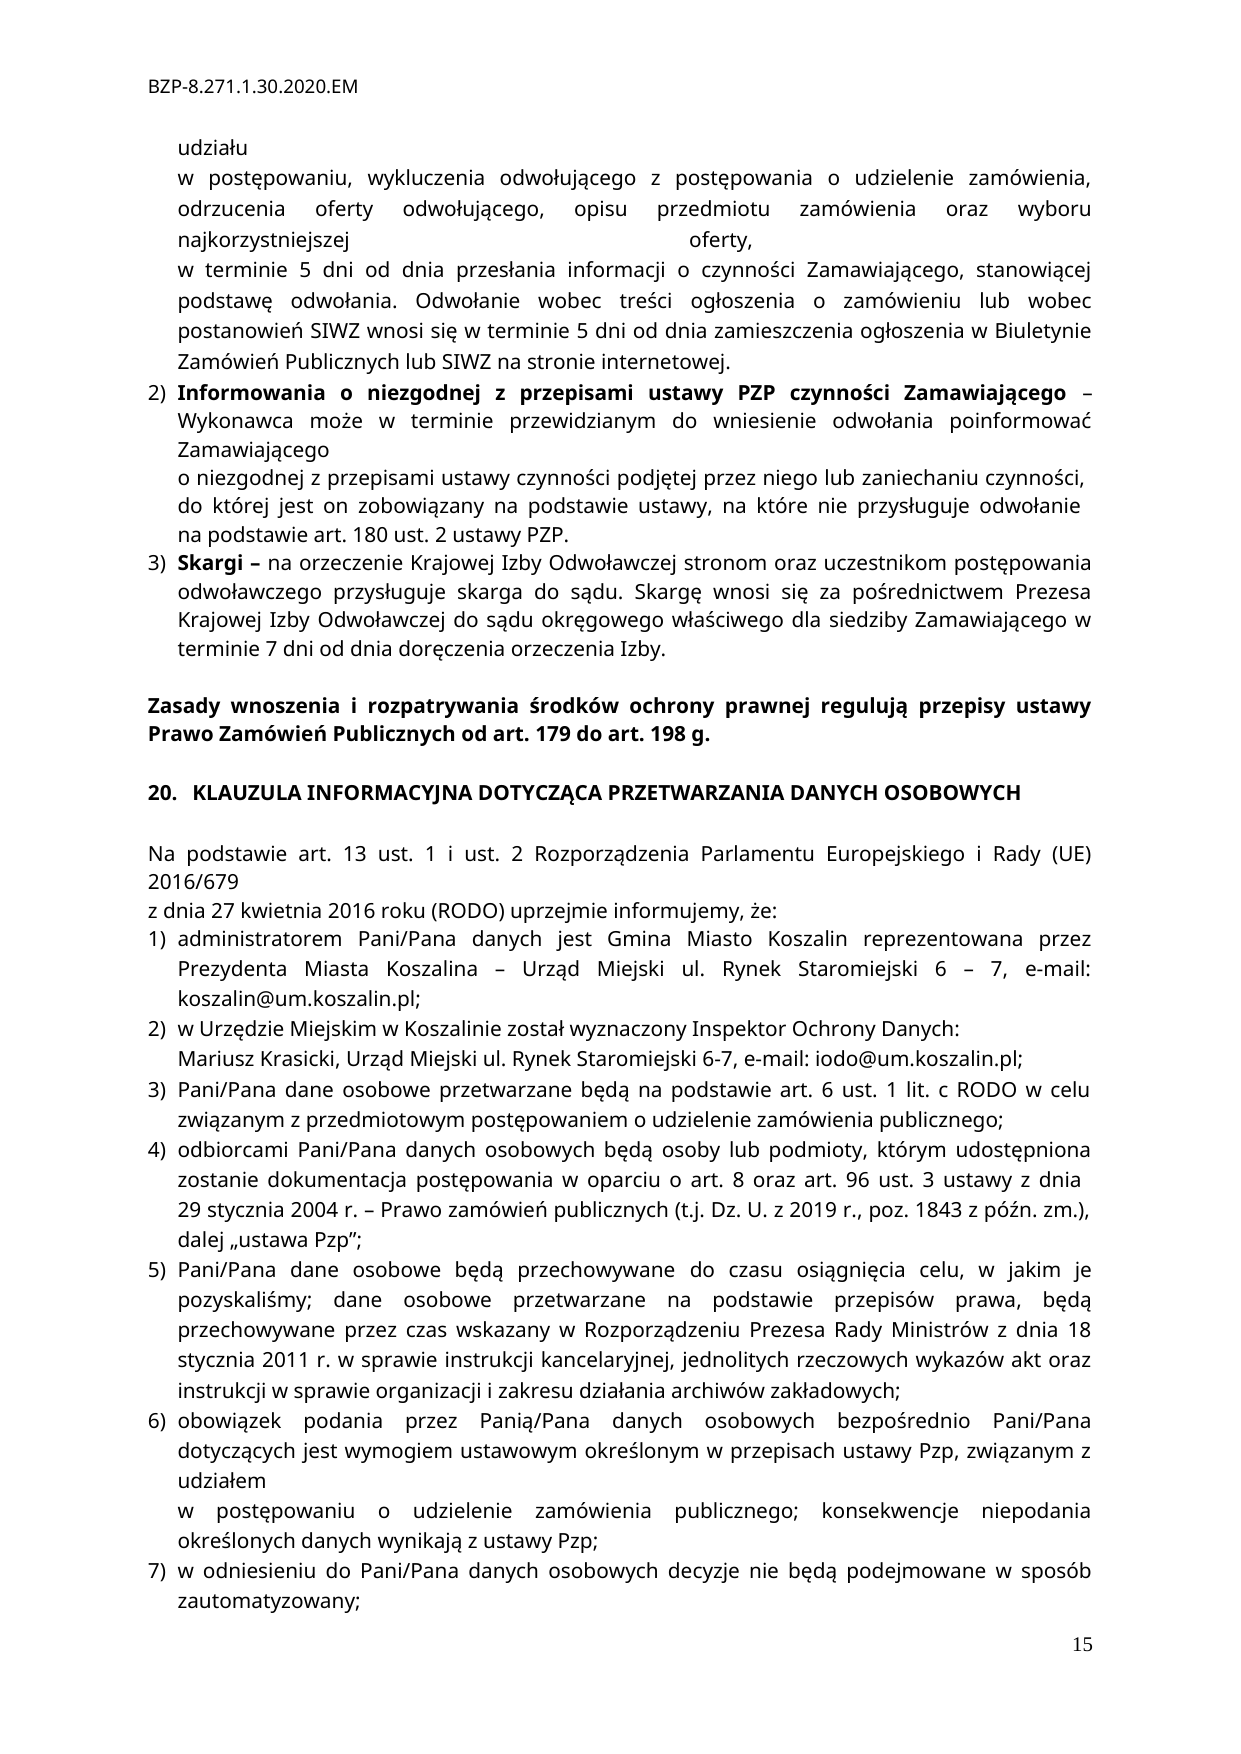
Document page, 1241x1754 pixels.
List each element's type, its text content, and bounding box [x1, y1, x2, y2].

list odbiorcami Pani/Pana danych osobowych będą osoby lub podmioty, którym udostępniona zostanie dokumentacja postępowania w oparciu o art. 8 oraz art. 96 ust. 3 ustawy z dnia 29 stycznia 2004 r. – Prawo zamówień publicznych (t.j. Dz. U. z 2019 r., poz. 1843 z późn. zm.), dalej „ustawa Pzp”; [148, 1227, 1092, 1346]
list Odwołania wnoszonego do Prezesa Krajowej Izby Odwoławczej w formie pisemnej w postaci papierowej albo w postaci elektronicznej, opatrzone odpowiednio własnoręcznym podpisem albo kwalifikowanym podpisem elektronicznym – wobec czynności: określenia warunków udziału w postępowaniu, wykluczenia odwołującego z postępowania o udzielenie zamówienia, odrzucenia oferty odwołującego, opisu przedmiotu zamówienia oraz wyboru najkorzystniejszej oferty, w terminie 5 dni od dnia przesłania informacji o czynności Zamawiającego, stanowiącej podstawę odwołania. Odwołanie wobec treści ogłoszenia o zamówieniu lub wobec postanowień SIWZ wnosi się w terminie 5 dni od dnia zamieszczenia ogłoszenia w Biuletynie Zamówień Publicznych lub SIWZ na stronie internetowej. [148, 133, 1092, 468]
list Skargi – na orzeczenie Krajowej Izby Odwoławczej stronom oraz uczestnikom postępowania odwoławczego przysługuje skarga do sądu. Skargę wnosi się za pośrednictwem Prezesa Krajowej Izby Odwoławczej do sądu okręgowego właściwego dla siedziby Zamawiającego w terminie 7 dni od dnia doręczenia orzeczenia Izby. [148, 640, 1092, 754]
list administratorem Pani/Pana danych jest Gmina Miasto Koszalin reprezentowana przez Prezydenta Miasta Koszalina – Urząd Miejski ul. Rynek Staromiejski 6 – 7, e-mail: koszalin@um.koszalin.pl; [148, 1016, 1092, 1105]
list Informowania o niezgodnej z przepisami ustawy PZP czynności Zamawiającego – Wykonawca może w terminie przewidzianym do wniesienie odwołania poinformować Zamawiającego o niezgodnej z przepisami ustawy czynności podjętej przez niego lub zaniechaniu czynności, do której jest on zobowiązany na podstawie ustawy, na które nie przysługuje odwołanie na podstawie art. 180 ust. 2 ustawy PZP. [148, 470, 1092, 640]
list Pani/Pana dane osobowe przetwarzane będą na podstawie art. 6 ust. 1 lit. c RODO w celu związanym z przedmiotowym postępowaniem o udzielenie zamówienia publicznego; [148, 1167, 1092, 1225]
text Zasady wnoszenia i rozpatrywania środków ochrony prawnej regulują przepisy ustawy Prawo Zamówień Publicznych od art. 179 do art. 198 g. [148, 783, 1092, 839]
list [148, 1498, 1092, 1586]
list Pani/Pana dane osobowe będą przechowywane do czasu osiągnięcia celu, w jakim je pozyskaliśmy; dane osobowe przetwarzane na podstawie przepisów prawa, będą przechowywane przez czas wskazany w Rozporządzeniu Prezesa Rady Ministrów z dnia 18 stycznia 2011 r. w sprawie instrukcji kancelaryjnej, jednolitych rzeczowych wykazów akt oraz instrukcji w sprawie organizacji i zakresu działania archiwów zakładowych; [148, 1347, 1092, 1496]
list KLAUZULA INFORMACYJNA DOTYCZĄCA PRZETWARZANIA DANYCH OSOBOWYCH [148, 870, 1092, 898]
text Na podstawie art. 13 ust. 1 i ust. 2 Rozporządzenia Parlamentu Europejskiego i Rady (UE) 2016/679 z dnia 27 kwietnia 2016 roku (RODO) uprzejmie informujemy, że: [148, 931, 1092, 1016]
text Mariusz Krasicki, Urząd Miejski ul. Rynek Staromiejski 6-7, e-mail: iodo@um.koszalin.pl; [177, 1136, 1092, 1165]
list w Urzędzie Miejskim w Koszalinie został wyznaczony Inspektor Ochrony Danych: [148, 1106, 1092, 1135]
